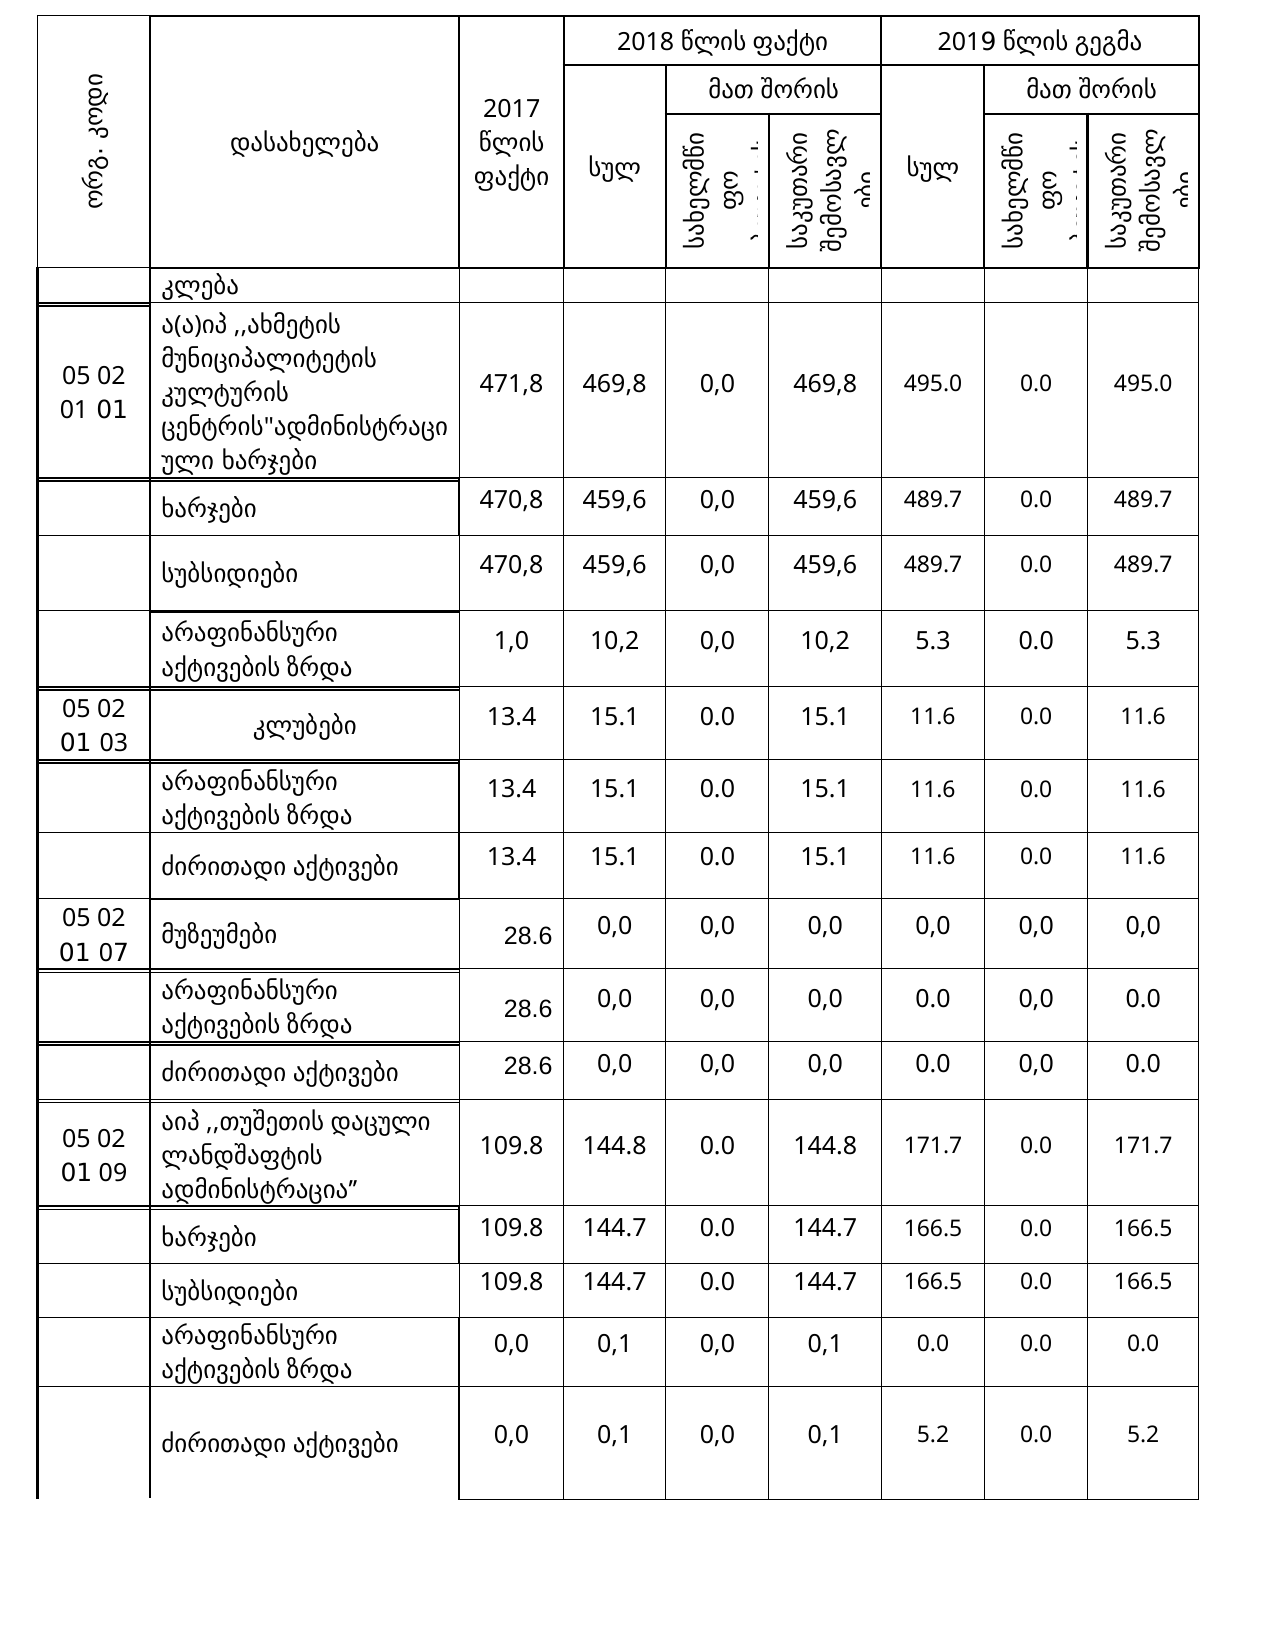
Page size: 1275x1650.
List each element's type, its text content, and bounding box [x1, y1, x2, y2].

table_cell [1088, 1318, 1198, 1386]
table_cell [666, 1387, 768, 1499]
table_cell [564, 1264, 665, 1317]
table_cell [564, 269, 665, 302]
table_header 2019 წლის გეგმა [882, 17, 1198, 64]
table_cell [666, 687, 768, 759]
table_cell სულ [882, 66, 983, 267]
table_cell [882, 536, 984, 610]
table_header 2018 წლის ფაქტი [565, 17, 880, 64]
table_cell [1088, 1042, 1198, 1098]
table_cell საკუთარი შემოსავლები [770, 115, 880, 267]
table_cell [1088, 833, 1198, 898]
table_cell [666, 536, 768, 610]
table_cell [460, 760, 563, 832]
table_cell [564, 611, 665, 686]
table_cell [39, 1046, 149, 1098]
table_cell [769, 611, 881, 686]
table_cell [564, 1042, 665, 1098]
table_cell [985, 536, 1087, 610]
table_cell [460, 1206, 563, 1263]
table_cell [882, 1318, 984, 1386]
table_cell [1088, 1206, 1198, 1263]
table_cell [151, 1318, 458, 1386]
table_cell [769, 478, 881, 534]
table_header დასახელება [151, 17, 458, 267]
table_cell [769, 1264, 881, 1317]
table_cell საკუთარი შემოსავლები [1089, 115, 1198, 267]
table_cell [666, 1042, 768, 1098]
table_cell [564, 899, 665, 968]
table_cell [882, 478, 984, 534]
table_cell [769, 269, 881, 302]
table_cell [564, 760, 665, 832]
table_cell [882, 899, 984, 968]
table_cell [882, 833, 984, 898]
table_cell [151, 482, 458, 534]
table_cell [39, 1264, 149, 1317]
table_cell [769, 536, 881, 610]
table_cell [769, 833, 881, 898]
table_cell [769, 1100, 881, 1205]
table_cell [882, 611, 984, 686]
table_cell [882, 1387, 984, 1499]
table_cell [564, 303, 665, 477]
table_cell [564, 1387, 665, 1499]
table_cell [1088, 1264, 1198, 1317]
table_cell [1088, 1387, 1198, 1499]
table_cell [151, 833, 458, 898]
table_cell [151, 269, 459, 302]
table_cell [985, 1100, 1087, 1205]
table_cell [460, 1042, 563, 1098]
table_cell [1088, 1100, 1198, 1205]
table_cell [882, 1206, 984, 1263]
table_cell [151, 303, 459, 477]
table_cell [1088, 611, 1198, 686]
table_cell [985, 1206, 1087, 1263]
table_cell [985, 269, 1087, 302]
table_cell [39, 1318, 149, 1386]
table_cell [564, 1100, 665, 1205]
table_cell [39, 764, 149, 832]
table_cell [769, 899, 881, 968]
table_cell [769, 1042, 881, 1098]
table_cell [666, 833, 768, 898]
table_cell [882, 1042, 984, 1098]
table_cell სახელმწიფო ბიუჯეტის ფონდებიდან გამოყოფ ტრანსფერები [667, 115, 768, 267]
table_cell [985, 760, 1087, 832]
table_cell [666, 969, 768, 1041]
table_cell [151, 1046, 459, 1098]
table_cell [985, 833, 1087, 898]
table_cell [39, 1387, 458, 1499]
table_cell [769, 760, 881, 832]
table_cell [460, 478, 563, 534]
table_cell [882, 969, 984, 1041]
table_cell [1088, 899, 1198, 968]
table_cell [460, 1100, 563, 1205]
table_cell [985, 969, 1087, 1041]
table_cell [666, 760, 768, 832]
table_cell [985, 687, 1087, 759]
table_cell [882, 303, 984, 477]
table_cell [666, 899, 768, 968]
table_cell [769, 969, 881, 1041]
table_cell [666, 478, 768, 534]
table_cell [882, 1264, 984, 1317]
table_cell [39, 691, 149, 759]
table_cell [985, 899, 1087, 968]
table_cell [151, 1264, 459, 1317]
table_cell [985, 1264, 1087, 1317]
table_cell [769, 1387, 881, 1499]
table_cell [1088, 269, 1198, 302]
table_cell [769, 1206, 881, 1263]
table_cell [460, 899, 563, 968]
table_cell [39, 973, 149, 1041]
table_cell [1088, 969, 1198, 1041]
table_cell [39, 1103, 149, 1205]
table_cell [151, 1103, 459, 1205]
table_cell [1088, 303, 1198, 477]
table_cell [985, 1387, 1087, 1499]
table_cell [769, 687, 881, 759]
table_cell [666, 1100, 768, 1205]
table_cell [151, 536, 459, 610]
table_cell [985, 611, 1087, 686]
table_cell სახელმწიფო ბიუჯეტის ფონდებიდან გამოყოფილი ტრანსფერები [985, 115, 1086, 267]
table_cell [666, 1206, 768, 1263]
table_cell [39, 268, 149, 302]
table_cell მათ შორის [985, 66, 1198, 112]
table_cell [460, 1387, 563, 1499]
table_header 2017 წლის ფაქტი [460, 17, 563, 267]
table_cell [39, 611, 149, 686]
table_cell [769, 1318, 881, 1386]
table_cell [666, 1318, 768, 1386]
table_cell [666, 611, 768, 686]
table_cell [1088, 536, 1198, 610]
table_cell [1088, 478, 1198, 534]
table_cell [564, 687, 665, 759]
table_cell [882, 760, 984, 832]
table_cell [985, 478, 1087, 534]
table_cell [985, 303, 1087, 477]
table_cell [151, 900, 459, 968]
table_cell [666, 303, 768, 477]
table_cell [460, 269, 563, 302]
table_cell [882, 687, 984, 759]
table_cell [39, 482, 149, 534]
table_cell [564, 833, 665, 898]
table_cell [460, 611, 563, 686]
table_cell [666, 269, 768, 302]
table_cell სულ [565, 66, 665, 267]
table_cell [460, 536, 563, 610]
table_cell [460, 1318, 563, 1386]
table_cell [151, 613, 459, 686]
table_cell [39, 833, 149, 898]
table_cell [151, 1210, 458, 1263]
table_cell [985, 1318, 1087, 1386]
table_cell მათ შორის [667, 66, 880, 112]
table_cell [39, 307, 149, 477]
table_header ორგ. კოდი [38, 16, 149, 267]
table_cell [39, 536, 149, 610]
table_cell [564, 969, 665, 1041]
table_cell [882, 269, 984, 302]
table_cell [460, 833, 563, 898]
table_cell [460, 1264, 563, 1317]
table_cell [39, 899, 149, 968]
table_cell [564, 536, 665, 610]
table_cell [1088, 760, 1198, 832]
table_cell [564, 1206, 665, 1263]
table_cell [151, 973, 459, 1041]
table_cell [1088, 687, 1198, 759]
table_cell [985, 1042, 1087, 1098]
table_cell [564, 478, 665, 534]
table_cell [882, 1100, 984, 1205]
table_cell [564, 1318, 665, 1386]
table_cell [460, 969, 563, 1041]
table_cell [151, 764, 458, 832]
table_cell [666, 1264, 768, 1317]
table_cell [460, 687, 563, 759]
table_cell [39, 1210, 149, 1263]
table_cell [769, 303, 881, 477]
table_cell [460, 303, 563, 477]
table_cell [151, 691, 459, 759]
